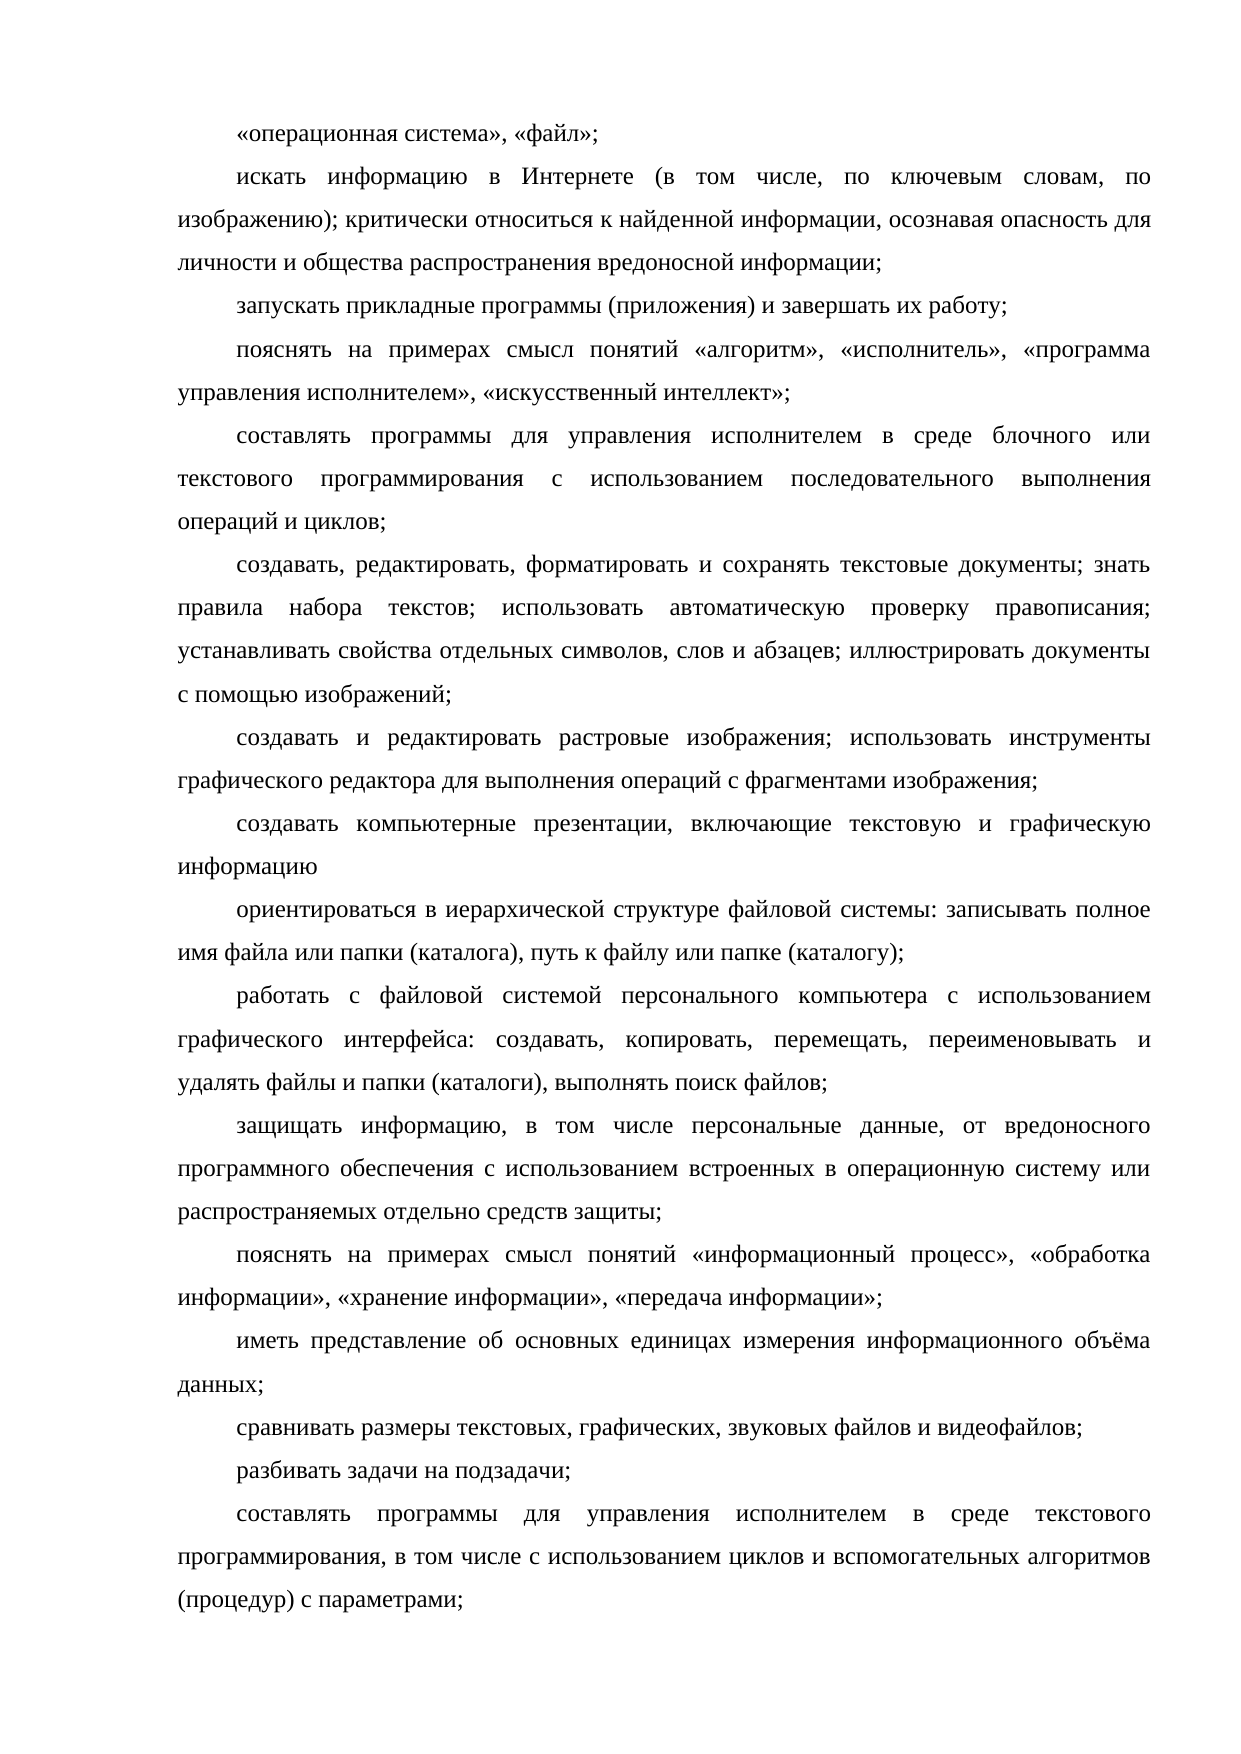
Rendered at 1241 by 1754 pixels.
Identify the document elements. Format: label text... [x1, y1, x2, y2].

text защищать информацию, в том числе персональные данные, от вредоносного программного обеспечения с использованием встроенных в операционную систему или распространяемых отдельно средств защиты; [177, 1110, 1152, 1225]
text разбивать задачи на подзадачи; [177, 1455, 1152, 1484]
text иметь представление об основных единицах измерения информационного объёма данных; [177, 1326, 1152, 1397]
text ориентироваться в иерархической структуре файловой системы: записывать полное имя файла или папки (каталога), путь к файлу или папке (каталогу); [177, 894, 1152, 966]
text запускать прикладные программы (приложения) и завершать их работу; [177, 291, 1152, 319]
text пояснять на примерах смысл понятий «алгоритм», «исполнитель», «программа управления исполнителем», «искусственный интеллект»; [177, 334, 1152, 406]
text создавать компьютерные презентации, включающие текстовую и графическую информацию [177, 808, 1152, 880]
text составлять программы для управления исполнителем в среде текстового программирования, в том числе с использованием циклов и вспомогательных алгоритмов (процедур) с параметрами; [177, 1498, 1152, 1613]
text «операционная система», «файл»; [177, 118, 1152, 147]
text сравнивать размеры текстовых, графических, звуковых файлов и видеофайлов; [177, 1412, 1152, 1441]
text искать информацию в Интернете (в том числе, по ключевым словам, по изображению); критически относиться к найденной информации, осознавая опасность для личности и общества распространения вредоносной информации; [177, 161, 1152, 276]
text пояснять на примерах смысл понятий «информационный процесс», «обработка информации», «хранение информации», «передача информации»; [177, 1239, 1152, 1311]
text создавать, редактировать, форматировать и сохранять текстовые документы; знать правила набора текстов; использовать автоматическую проверку правописания; устанавливать свойства отдельных символов, слов и абзацев; иллюстрировать документы с помощью изображений; [177, 549, 1152, 707]
text работать с файловой системой персонального компьютера с использованием графического интерфейса: создавать, копировать, перемещать, переименовывать и удалять файлы и папки (каталоги), выполнять поиск файлов; [177, 981, 1152, 1096]
text составлять программы для управления исполнителем в среде блочного или текстового программирования с использованием последовательного выполнения операций и циклов; [177, 420, 1152, 535]
text создавать и редактировать растровые изображения; использовать инструменты графического редактора для выполнения операций с фрагментами изображения; [177, 722, 1152, 794]
